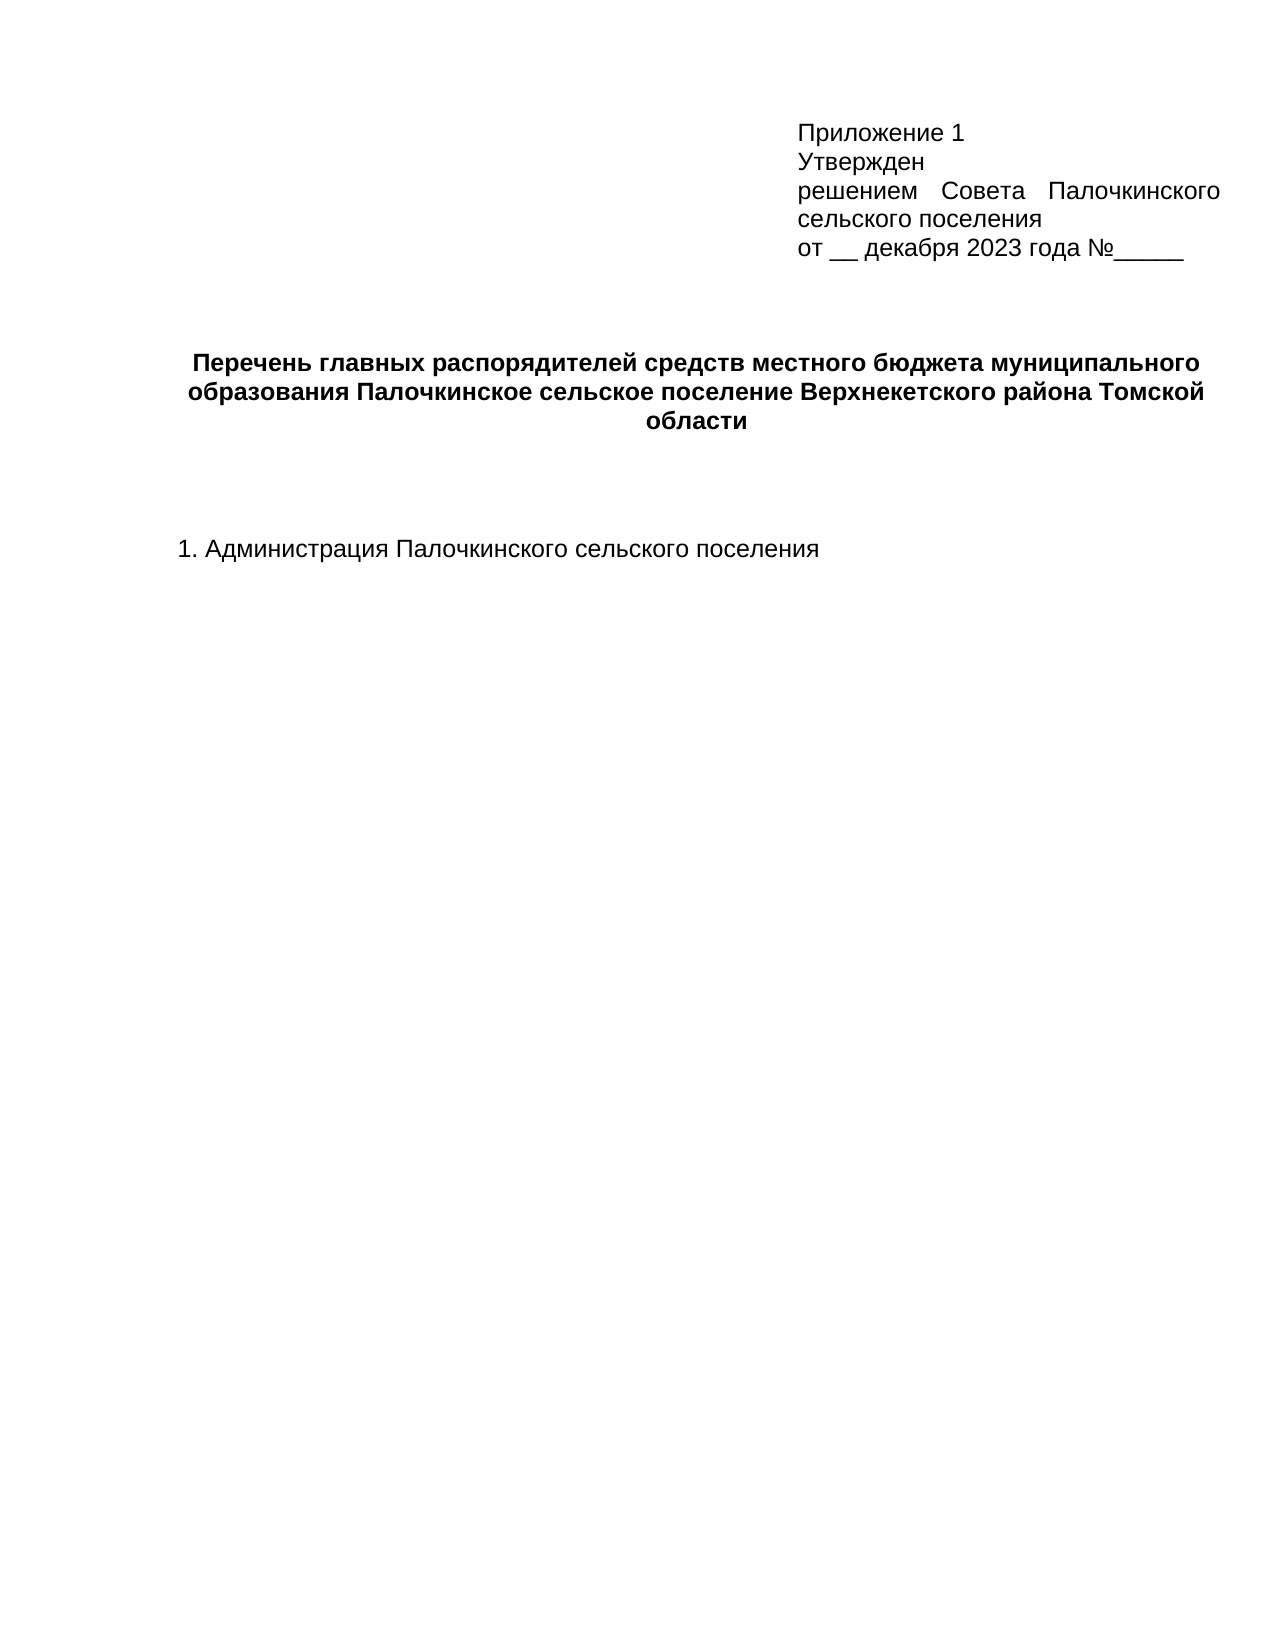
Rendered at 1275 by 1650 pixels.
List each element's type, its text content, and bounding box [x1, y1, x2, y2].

title Приложение 1 [797, 118, 1221, 147]
text Перечень главных распорядителей средств местного бюджета муниципального образования Палочкинское сельское поселение Верхнекетского района Томской области [177, 348, 1216, 434]
title решением Совета Палочкинского сельского поселения [797, 176, 1221, 233]
text 1. Администрация Палочкинского сельского поселения [177, 533, 1216, 562]
title Утвержден [797, 147, 1221, 176]
title от __ декабря 2023 года №_____ [797, 233, 1221, 262]
